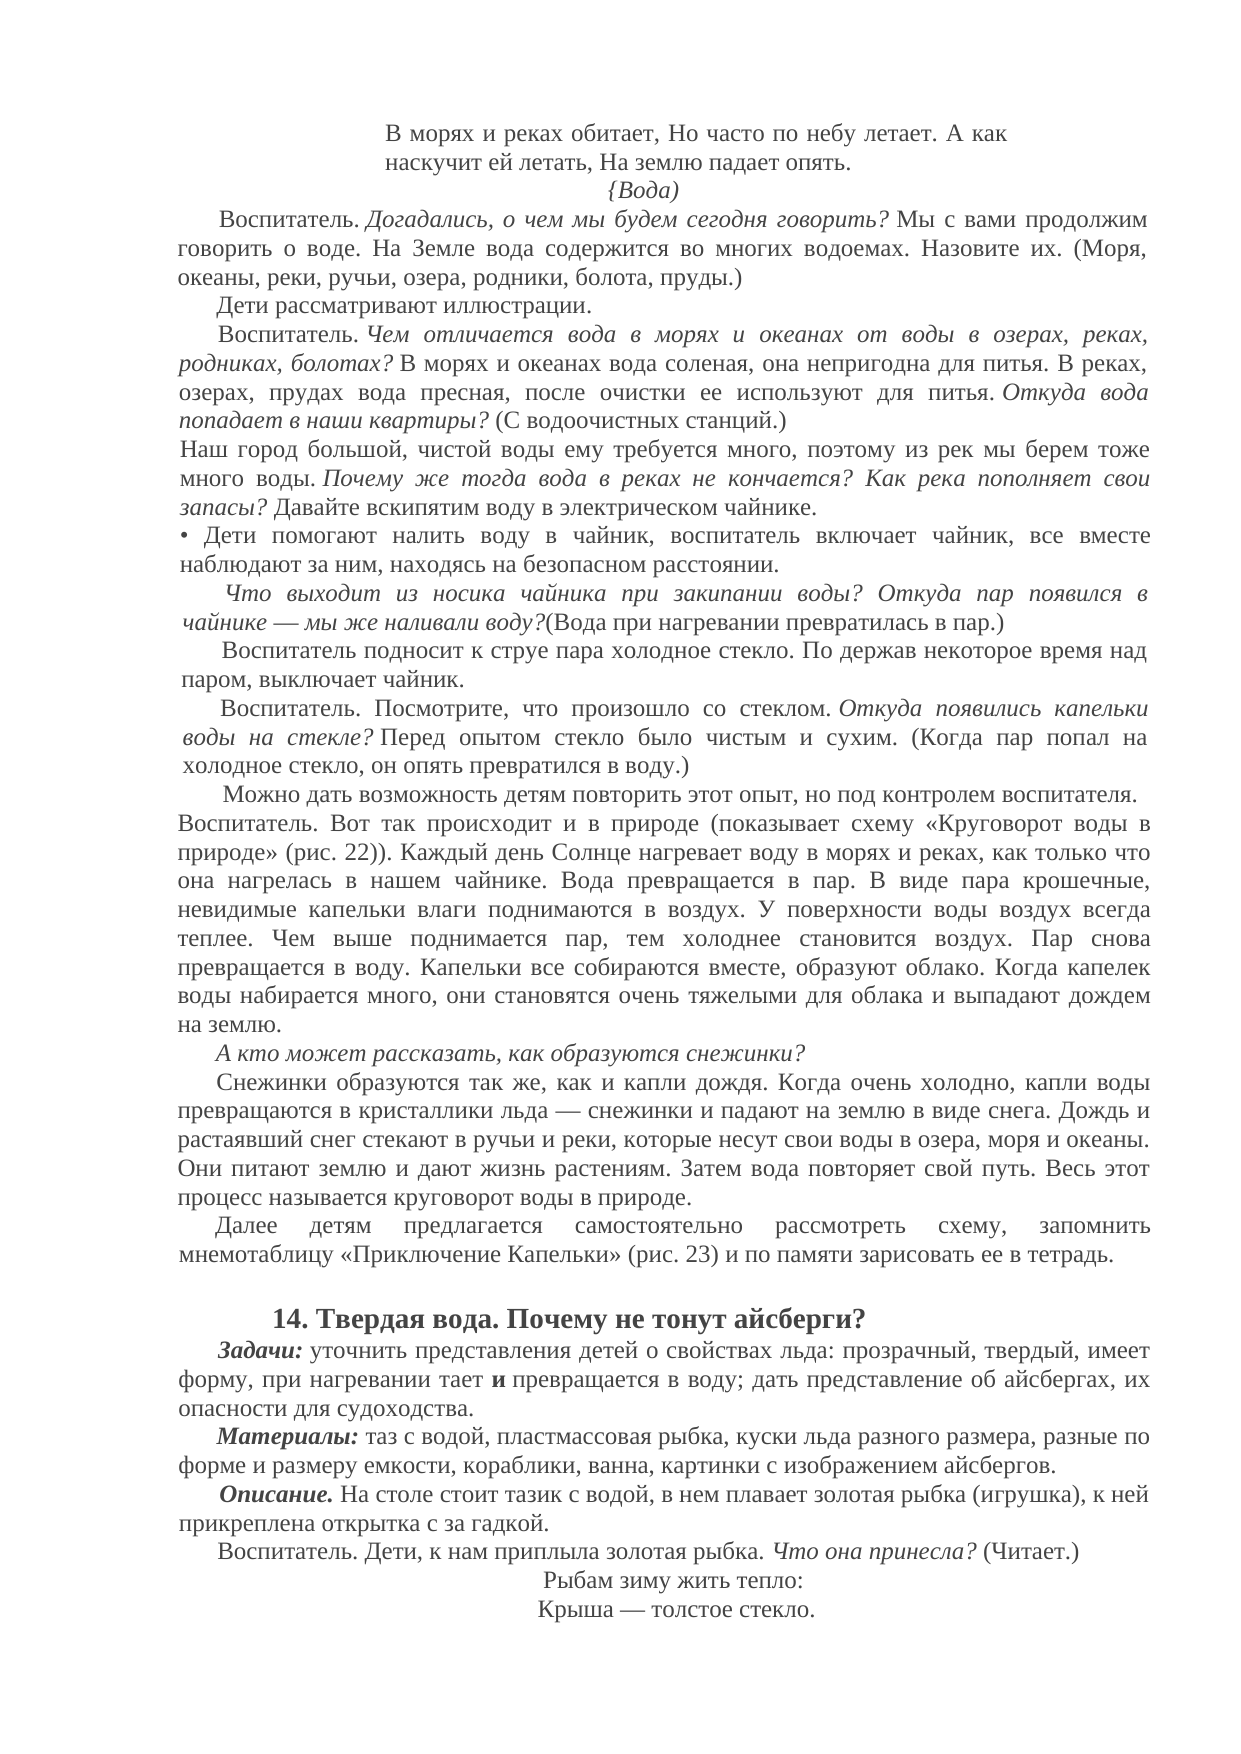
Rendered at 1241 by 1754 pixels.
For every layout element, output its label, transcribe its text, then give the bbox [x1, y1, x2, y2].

text • Дети помогают налить воду в чайник, воспитатель включает чайник, все вместе наблюдают за ним, находясь на безопасном расстоянии. [179, 521, 1152, 578]
text Что выходит из носика чайника при закипании воды? Откуда пар появился в чайнике — мы же наливали воду?(Вода при нагревании превратилась в пар.) [182, 578, 1149, 636]
text Снежинки образуются так же, как и капли дождя. Когда очень холодно, капли воды превращаются в кристаллики льда — снежинки и падают на землю в виде снега. Дождь и растаявший снег стекают в ручьи и реки, которые несут свои воды в озера, моря и океаны. Они питают землю и дают жизнь растениям. Затем вода повторяет свой путь. Весь этот процесс называется круговорот воды в природе. [177, 1067, 1152, 1211]
text Воспитатель подносит к струе пара холодное стекло. По держав некоторое время над паром, выключает чайник. [181, 636, 1148, 693]
text Задачи: уточнить представления детей о свойствах льда: прозрачный, твердый, имеет форму, при нагревании тает и превращается в воду; дать представление об айсбергах, их опасности для судоходства. [178, 1335, 1151, 1421]
text Далее детям предлагается самостоятельно рассмотреть схему, запомнить мнемотаблицу «Приключение Капельки» (рис. 23) и по памяти зарисовать ее в тетрадь. [179, 1211, 1152, 1268]
text Описание. На столе стоит тазик с водой, в нем плавает золотая рыбка (игрушка), к ней прикреплена открытка с за гадкой. [179, 1479, 1150, 1536]
text 14. Твердая вода. Почему не тонут айсберги? [272, 1302, 1152, 1335]
text Материалы: таз с водой, пластмассовая рыбка, куски льда разного размера, разные по форме и размеру емкости, кораблики, ванна, картинки с изображением айсбергов. [178, 1421, 1151, 1479]
text Дети рассматривают иллюстрации. [216, 291, 1152, 319]
text Воспитатель. Догадались, о чем мы будем сегодня говорить? Мы с вами продолжим говорить о воде. На Земле вода содержится во многих водоемах. Назовите их. (Моря, океаны, реки, ручьи, озера, родники, болота, пруды.) [177, 204, 1148, 291]
text В морях и реках обитает, Но часто по небу летает. А как наскучит ей летать, На землю падает опять. [385, 118, 1008, 176]
text Можно дать возможность детям повторить этот опыт, но под контролем воспитателя. [182, 779, 1149, 808]
text Крыша — толстое стекло. [385, 1594, 962, 1623]
text Воспитатель. Посмотрите, что произошло со стеклом. Откуда появились капельки воды на стекле? Перед опытом стекло было чистым и сухим. (Когда пар попал на холодное стекло, он опять превратился в воду.) [182, 693, 1149, 779]
text Воспитатель. Вот так происходит и в природе (показывает схему «Круговорот воды в природе» (рис. 22)). Каждый день Солнце нагревает воду в морях и реках, как только что она нагрелась в нашем чайнике. Вода превращается в пар. В виде пара крошечные, невидимые капельки влаги поднимаются в воздух. У поверхности воды воздух всегда теплее. Чем выше поднимается пар, тем холоднее становится воздух. Пар снова превращается в воду. Капельки все собираются вместе, образуют облако. Когда капелек воды набирается много, они становятся очень тяжелыми для облака и выпадают дождем на землю. [177, 808, 1152, 1038]
text {Вода) [608, 176, 1152, 204]
text Воспитатель. Дети, к нам приплыла золотая рыбка. Что она принесла? (Читает.) [182, 1536, 1149, 1565]
text Наш город большой, чистой воды ему требуется много, поэтому из рек мы берем тоже много воды. Почему же тогда вода в реках не кончается? Как река пополняет свои запасы? Давайте вскипятим воду в электрическом чайнике. [179, 434, 1152, 521]
text Воспитатель. Чем отличается вода в морях и океанах от воды в озерах, реках, родниках, болотах? В морях и океанах вода соленая, она непригодна для питья. В реках, озерах, прудах вода пресная, после очистки ее используют для питья. Откуда вода попадает в наши квартиры? (С водоочистных станций.) [179, 319, 1149, 434]
text А кто может рассказать, как образуются снежинки? [216, 1038, 1152, 1067]
text Рыбам зиму жить тепло: [385, 1565, 962, 1594]
